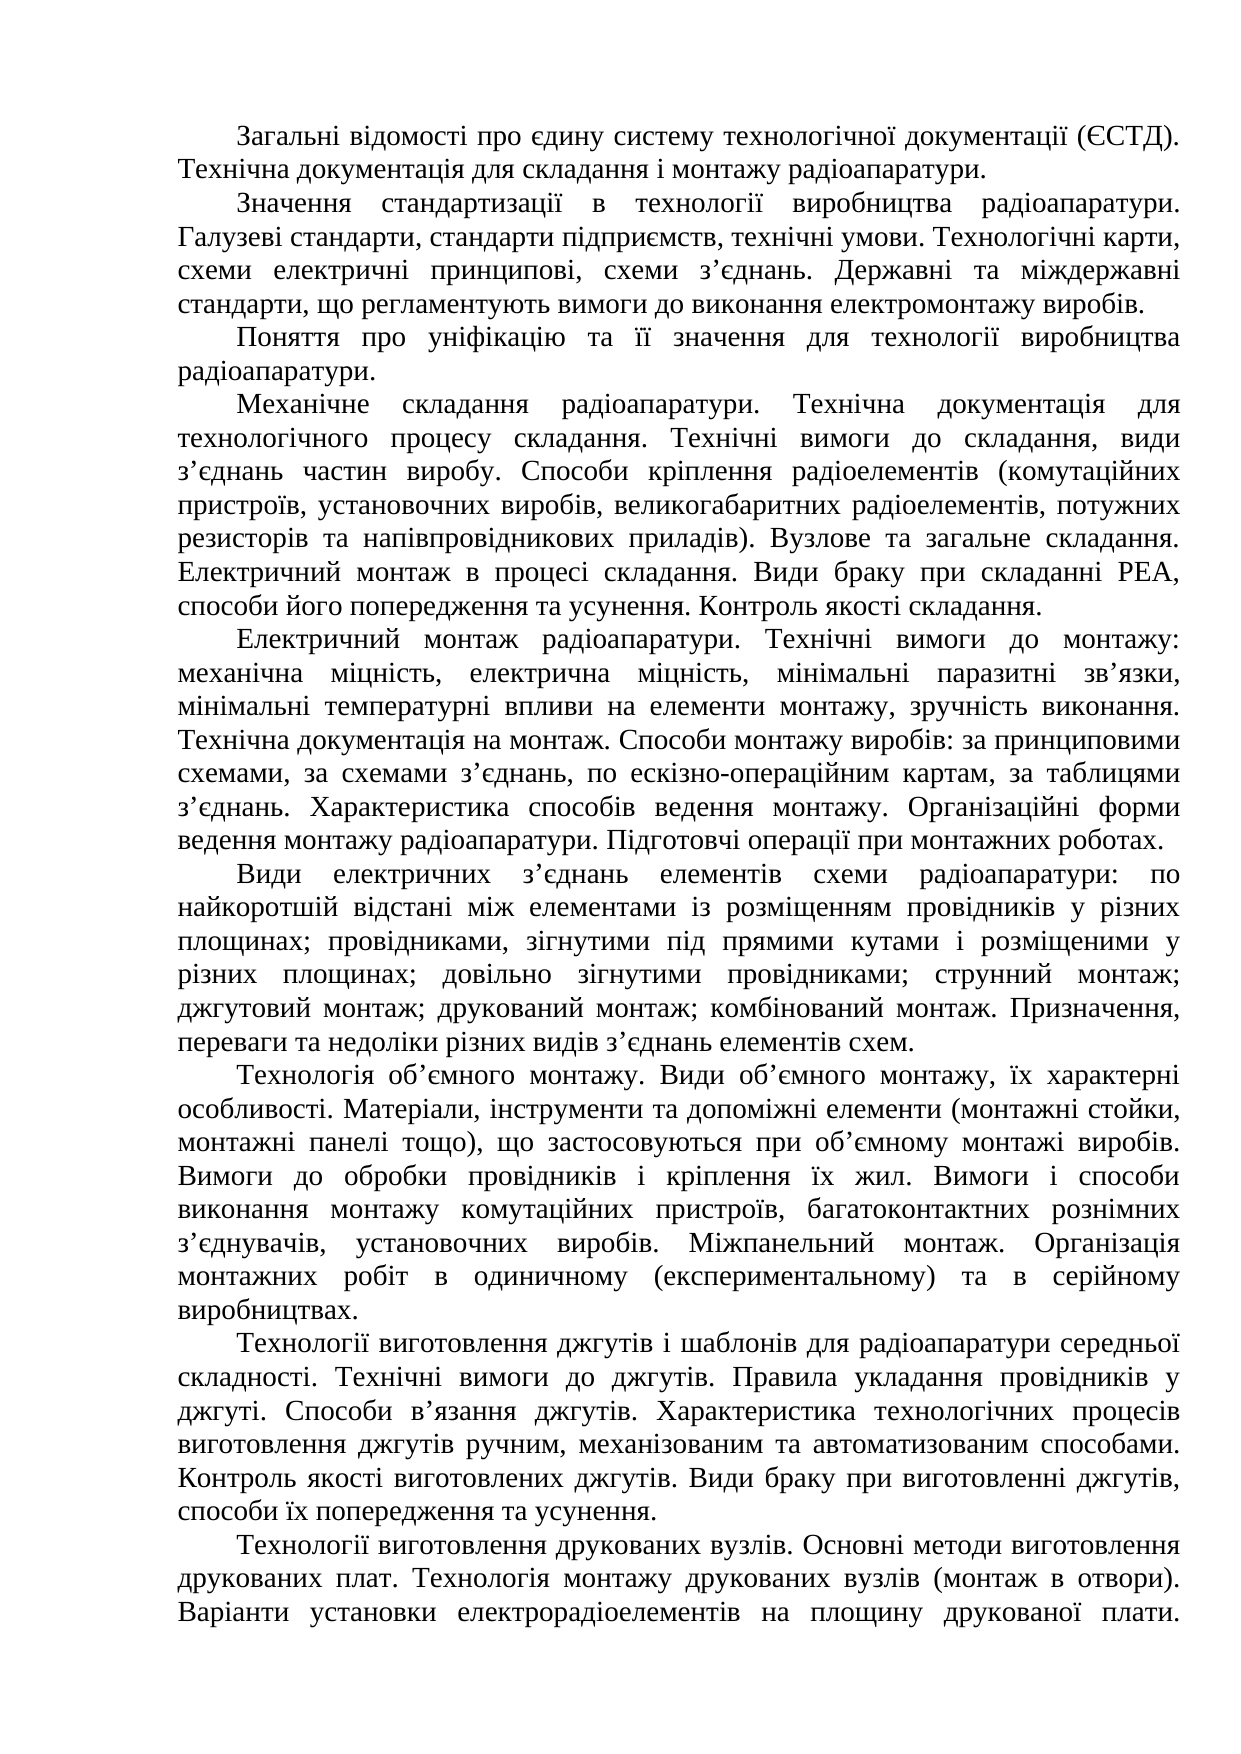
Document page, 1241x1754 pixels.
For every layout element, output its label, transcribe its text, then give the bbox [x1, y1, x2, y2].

text Види електричних з’єднань елементів схеми радіоапаратури: по найкоротшій відстані між елементами із розміщенням провідників у різних площинах; провідниками, зігнутими під прямими кутами і розміщеними у різних площинах; довільно зігнутими провідниками; струнний монтаж; джгутовий монтаж; друкований монтаж; комбінований монтаж. Призначення, переваги та недоліки різних видів з’єднань елементів схем. [177, 856, 1181, 1057]
text Технологія об’ємного монтажу. Види об’ємного монтажу, їх характерні особливості. Матеріали, інструменти та допоміжні елементи (монтажні стойки, монтажні панелі тощо), що застосовуються при об’ємному монтажі виробів. Вимоги до обробки провідників і кріплення їх жил. Вимоги і способи виконання монтажу комутаційних пристроїв, багатоконтактних рознімних з’єднувачів, установочних виробів. Міжпанельний монтаж. Організація монтажних робіт в одиничному (експериментальному) та в серійному виробництвах. [177, 1057, 1181, 1326]
text Технології виготовлення джгутів і шаблонів для радіоапаратури середньої складності. Технічні вимоги до джгутів. Правила укладання провідників у джгуті. Способи в’язання джгутів. Характеристика технологічних процесів виготовлення джгутів ручним, механізованим та автоматизованим способами. Контроль якості виготовлених джгутів. Види браку при виготовленні джгутів, способи їх попередження та усунення. [177, 1326, 1181, 1527]
text Електричний монтаж радіоапаратури. Технічні вимоги до монтажу: механічна міцність, електрична міцність, мінімальні паразитні зв’язки, мінімальні температурні впливи на елементи монтажу, зручність виконання. Технічна документація на монтаж. Способи монтажу виробів: за принциповими схемами, за схемами з’єднань, по ескізно-операційним картам, за таблицями з’єднань. Характеристика способів ведення монтажу. Організаційні форми ведення монтажу радіоапаратури. Підготовчі операції при монтажних роботах. [177, 621, 1181, 856]
text Загальні відомості про єдину систему технологічної документації (ЄСТД). Технічна документація для складання і монтажу радіоапаратури. [177, 118, 1181, 185]
text Поняття про уніфікацію та її значення для технології виробництва радіоапаратури. [177, 319, 1181, 386]
text Механічне складання радіоапаратури. Технічна документація для технологічного процесу складання. Технічні вимоги до складання, види з’єднань частин виробу. Способи кріплення радіоелементів (комутаційних пристроїв, установочних виробів, великогабаритних радіоелементів, потужних резисторів та напівпровідникових приладів). Вузлове та загальне складання. Електричний монтаж в процесі складання. Види браку при складанні РЕА, способи його попередження та усунення. Контроль якості складання. [177, 386, 1181, 621]
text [177, 1527, 1181, 1627]
text Значення стандартизації в технології виробництва радіоапаратури. Галузеві стандарти, стандарти підприємств, технічні умови. Технологічні карти, схеми електричні принципові, схеми з’єднань. Державні та міждержавні стандарти, що регламентують вимоги до виконання електромонтажу виробів. [177, 185, 1181, 319]
